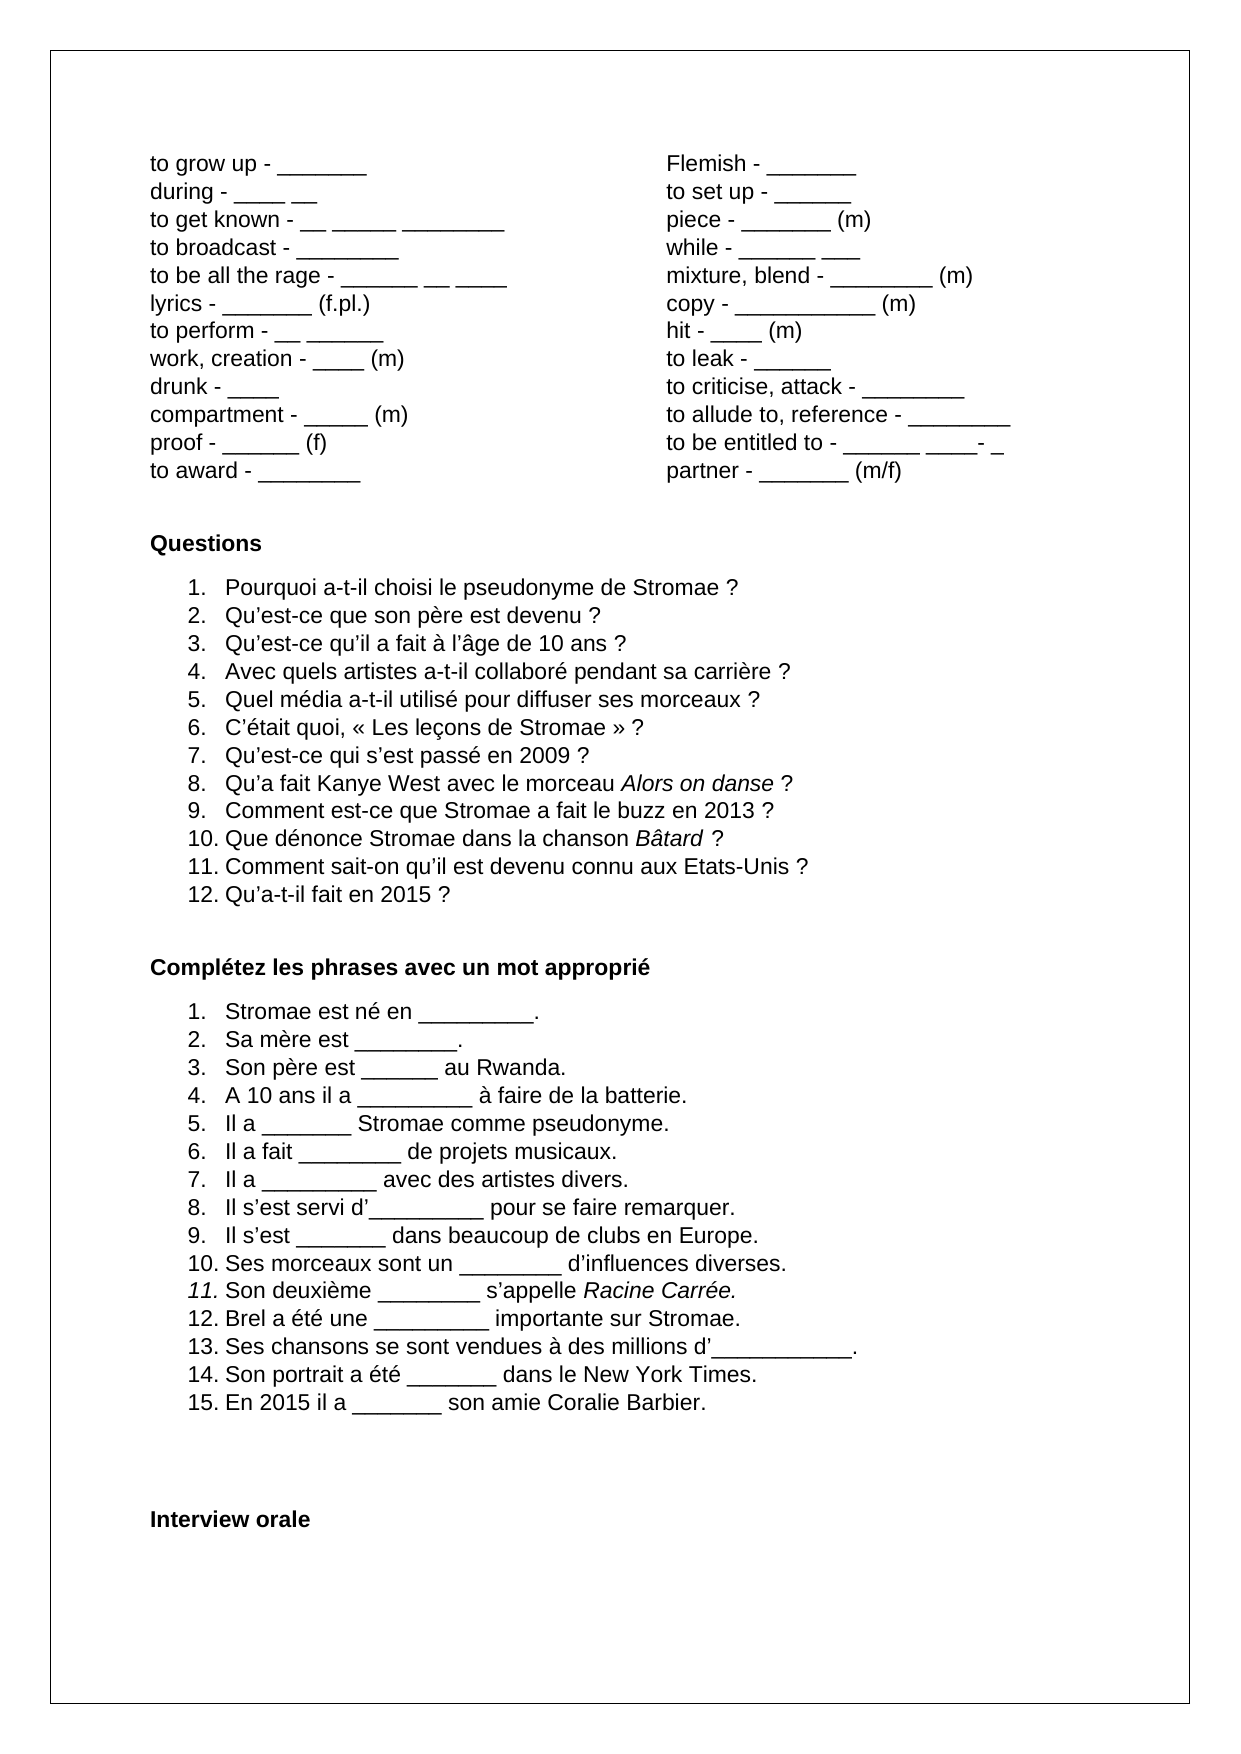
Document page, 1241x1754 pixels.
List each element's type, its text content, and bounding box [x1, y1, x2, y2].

list Il s’est servi d’_________ pour se faire remarquer. [187, 1194, 1090, 1220]
list Que dénonce Stromae dans la chanson Bâtard ? [187, 825, 1090, 852]
list Il s’est _______ dans beaucoup de clubs en Europe. [187, 1222, 1090, 1248]
list Son père est ______ au Rwanda. [187, 1054, 1090, 1081]
list Il a fait ________ de projets musicaux. [187, 1138, 1090, 1164]
list Qu’a fait Kanye West avec le morceau Alors on danse ? [187, 769, 1090, 796]
text proof - ______ (f) to be entitled to - ______ ____- _ [150, 429, 1090, 456]
list Il a _________ avec des artistes divers. [187, 1166, 1090, 1192]
list Sa mère est ________. [187, 1026, 1090, 1053]
list Quel média a-t-il utilisé pour diffuser ses morceaux ? [187, 686, 1090, 712]
list Ses chansons se sont vendues à des millions d’___________. [187, 1333, 1090, 1360]
text to be all the rage - ______ __ ____ mixture, blend - ________ (m) [150, 262, 1090, 288]
text Complétez les phrases avec un mot approprié [150, 954, 1090, 980]
text drunk - ____ to criticise, attack - ________ [150, 373, 1090, 400]
list Il a _______ Stromae comme pseudonyme. [187, 1110, 1090, 1136]
list Qu’est-ce qu’il a fait à l’âge de 10 ans ? [187, 630, 1090, 656]
list Qu’est-ce que son père est devenu ? [187, 602, 1090, 628]
text during - ____ __ to set up - ______ [150, 178, 1090, 204]
list Qu’est-ce qui s’est passé en 2009 ? [187, 742, 1090, 768]
list Son portrait a été _______ dans le New York Times. [187, 1361, 1090, 1388]
text to broadcast - ________ while - ______ ___ [150, 234, 1090, 260]
list Ses morceaux sont un ________ d’influences diverses. [187, 1249, 1090, 1276]
list En 2015 il a _______ son amie Coralie Barbier. [187, 1389, 1090, 1416]
list Comment sait-on qu’il est devenu connu aux Etats-Unis ? [187, 853, 1090, 880]
text compartment - _____ (m) to allude to, reference - ________ [150, 401, 1090, 428]
text lyrics - _______ (f.pl.) copy - ___________ (m) [150, 289, 1090, 316]
list Pourquoi a-t-il choisi le pseudonyme de Stromae ? [187, 574, 1090, 601]
list Qu’a-t-il fait en 2015 ? [187, 881, 1090, 908]
list Brel a été une _________ importante sur Stromae. [187, 1305, 1090, 1332]
list A 10 ans il a _________ à faire de la batterie. [187, 1082, 1090, 1108]
list Son deuxième ________ s’appelle Racine Carrée. [187, 1277, 1090, 1304]
text to get known - __ _____ ________ piece - _______ (m) [150, 206, 1090, 232]
text to perform - __ ______ hit - ____ (m) [150, 317, 1090, 344]
list Avec quels artistes a-t-il collaboré pendant sa carrière ? [187, 658, 1090, 684]
list C’était quoi, « Les leçons de Stromae » ? [187, 714, 1090, 740]
text to award - ________ partner - _______ (m/f) [150, 457, 1090, 483]
list Comment est-ce que Stromae a fait le buzz en 2013 ? [187, 797, 1090, 824]
text work, creation - ____ (m) to leak - ______ [150, 345, 1090, 372]
text Interview orale [150, 1506, 1090, 1533]
list Stromae est né en _________. [187, 998, 1090, 1025]
text Questions [150, 529, 1090, 556]
text to grow up - _______ Flemish - _______ [150, 150, 1090, 176]
